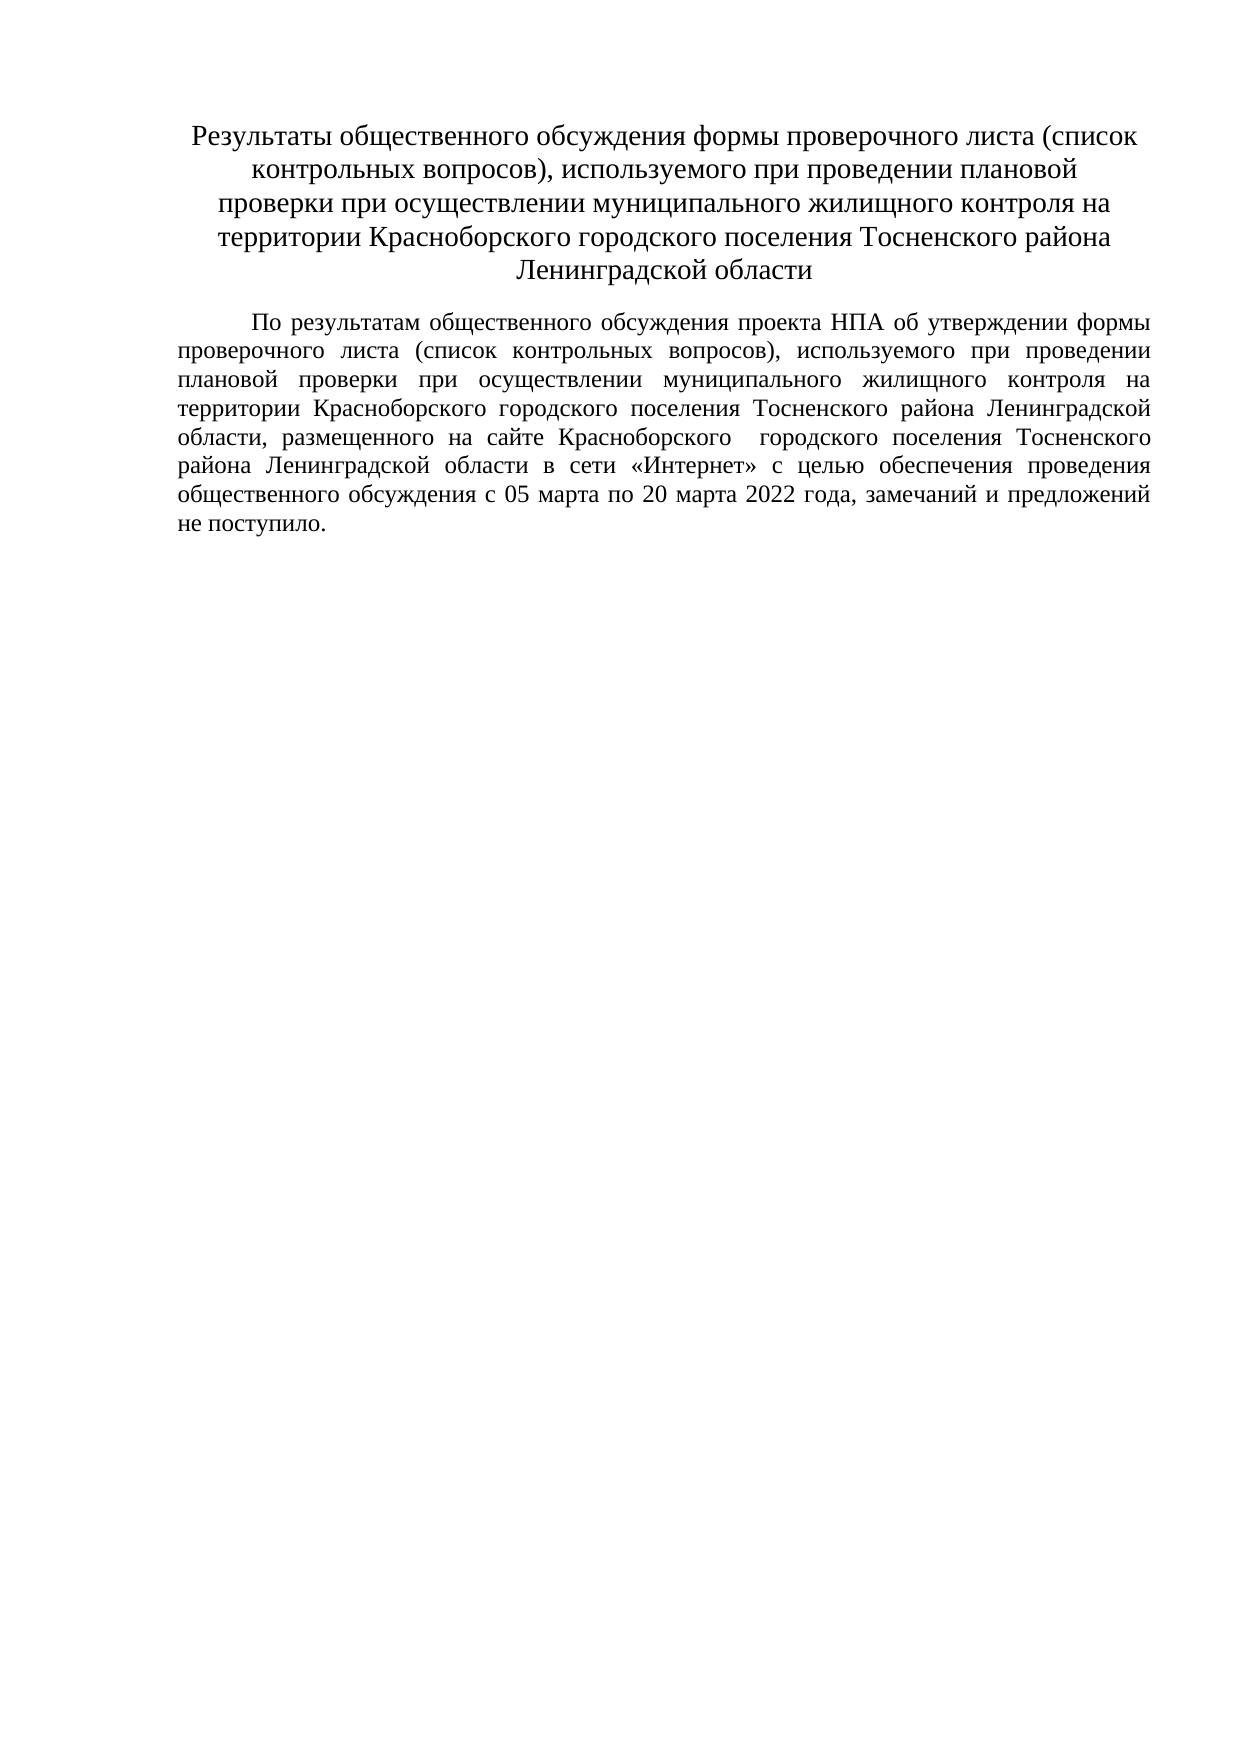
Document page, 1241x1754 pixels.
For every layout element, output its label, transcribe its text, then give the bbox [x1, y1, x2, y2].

text Результаты общественного обсуждения формы проверочного листа (список контрольных вопросов), используемого при проведении плановой [177, 118, 1152, 185]
text проверки при осуществлении муниципального жилищного контроля на территории Красноборского городского поселения Тосненского района Ленинградской области [177, 185, 1152, 286]
text По результатам общественного обсуждения проекта НПА об утверждении формы проверочного листа (список контрольных вопросов), используемого при проведении плановой проверки при осуществлении муниципального жилищного контроля на территории Красноборского городского поселения Тосненского района Ленинградской области, размещенного на сайте Красноборского городского поселения Тосненского района Ленинградской области в сети «Интернет» с целью обеспечения проведения общественного обсуждения с 05 марта по 20 марта 2022 года, замечаний и предложений не поступило. [177, 307, 1152, 537]
